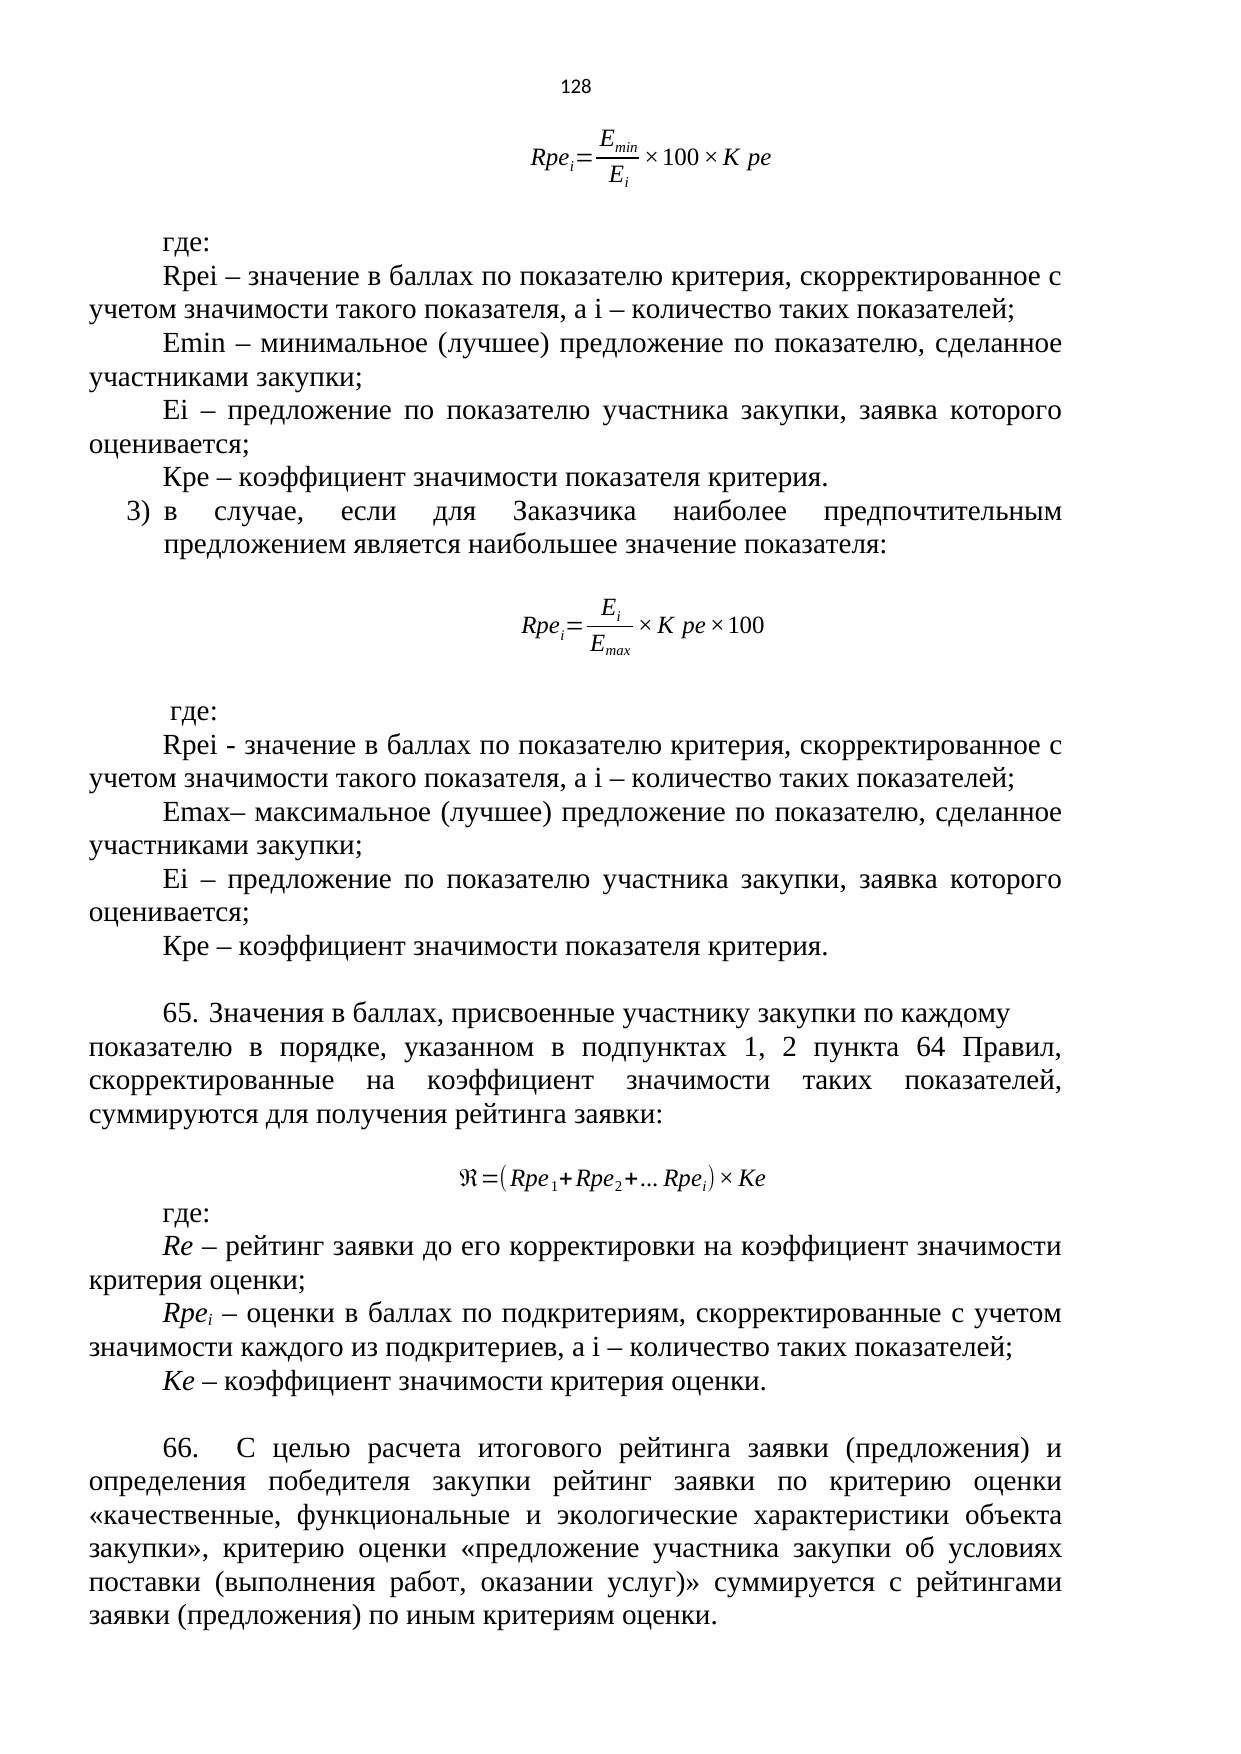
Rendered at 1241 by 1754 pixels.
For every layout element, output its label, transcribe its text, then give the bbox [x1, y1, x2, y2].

text Rpei – значение в баллах по показателю критерия, скорректированное с учетом значимости такого показателя, а i – количество таких показателей; [88, 258, 1063, 325]
text Кpe – коэффициент значимости показателя критерия. [88, 459, 1063, 493]
text Rpei – оценки в баллах по подкритериям, скорректированные с учетом значимости каждого из подкритериев, а i – количество таких показателей; [88, 1296, 1063, 1363]
text Ei – предложение по показателю участника закупки, заявка которого оценивается; [88, 861, 1063, 928]
text где: [88, 224, 1063, 258]
text где: [88, 693, 1063, 727]
list в случае, если для Заказчика наиболее предпочтительным предложением является наибольшее значение показателя: [126, 493, 1063, 560]
text Rpei - значение в баллах по показателю критерия, скорректированное с учетом значимости такого показателя, а i – количество таких показателей; [88, 727, 1063, 794]
text Re – рейтинг заявки до его корректировки на коэффициент значимости критерия оценки; [88, 1228, 1063, 1296]
text показателю в порядке, указанном в подпунктах 1, 2 пункта 64 Правил, скорректированные на коэффициент значимости таких показателей, суммируются для получения рейтинга заявки: [88, 1029, 1063, 1129]
list С целью расчета итогового рейтинга заявки (предложения) и определения победителя закупки рейтинг заявки по критерию оценки «качественные, функциональные и экологические характеристики объекта закупки», критерию оценки «предложение участника закупки об условиях поставки (выполнения работ, оказании услуг)» суммируется с рейтингами заявки (предложения) по иным критериям оценки. [88, 1430, 1063, 1631]
text где: [88, 1195, 1063, 1228]
text Ei – предложение по показателю участника закупки, заявка которого оценивается; [88, 392, 1063, 459]
text Emin – минимальное (лучшее) предложение по показателю, сделанное участниками закупки; [88, 325, 1063, 392]
list Значения в баллах, присвоенные участнику закупки по каждому [162, 995, 1063, 1029]
text Ke – коэффициент значимости критерия оценки. [88, 1363, 1063, 1396]
text Emax– максимальное (лучшее) предложение по показателю, сделанное участниками закупки; [88, 794, 1063, 861]
text Кpe – коэффициент значимости показателя критерия. [88, 928, 1063, 962]
